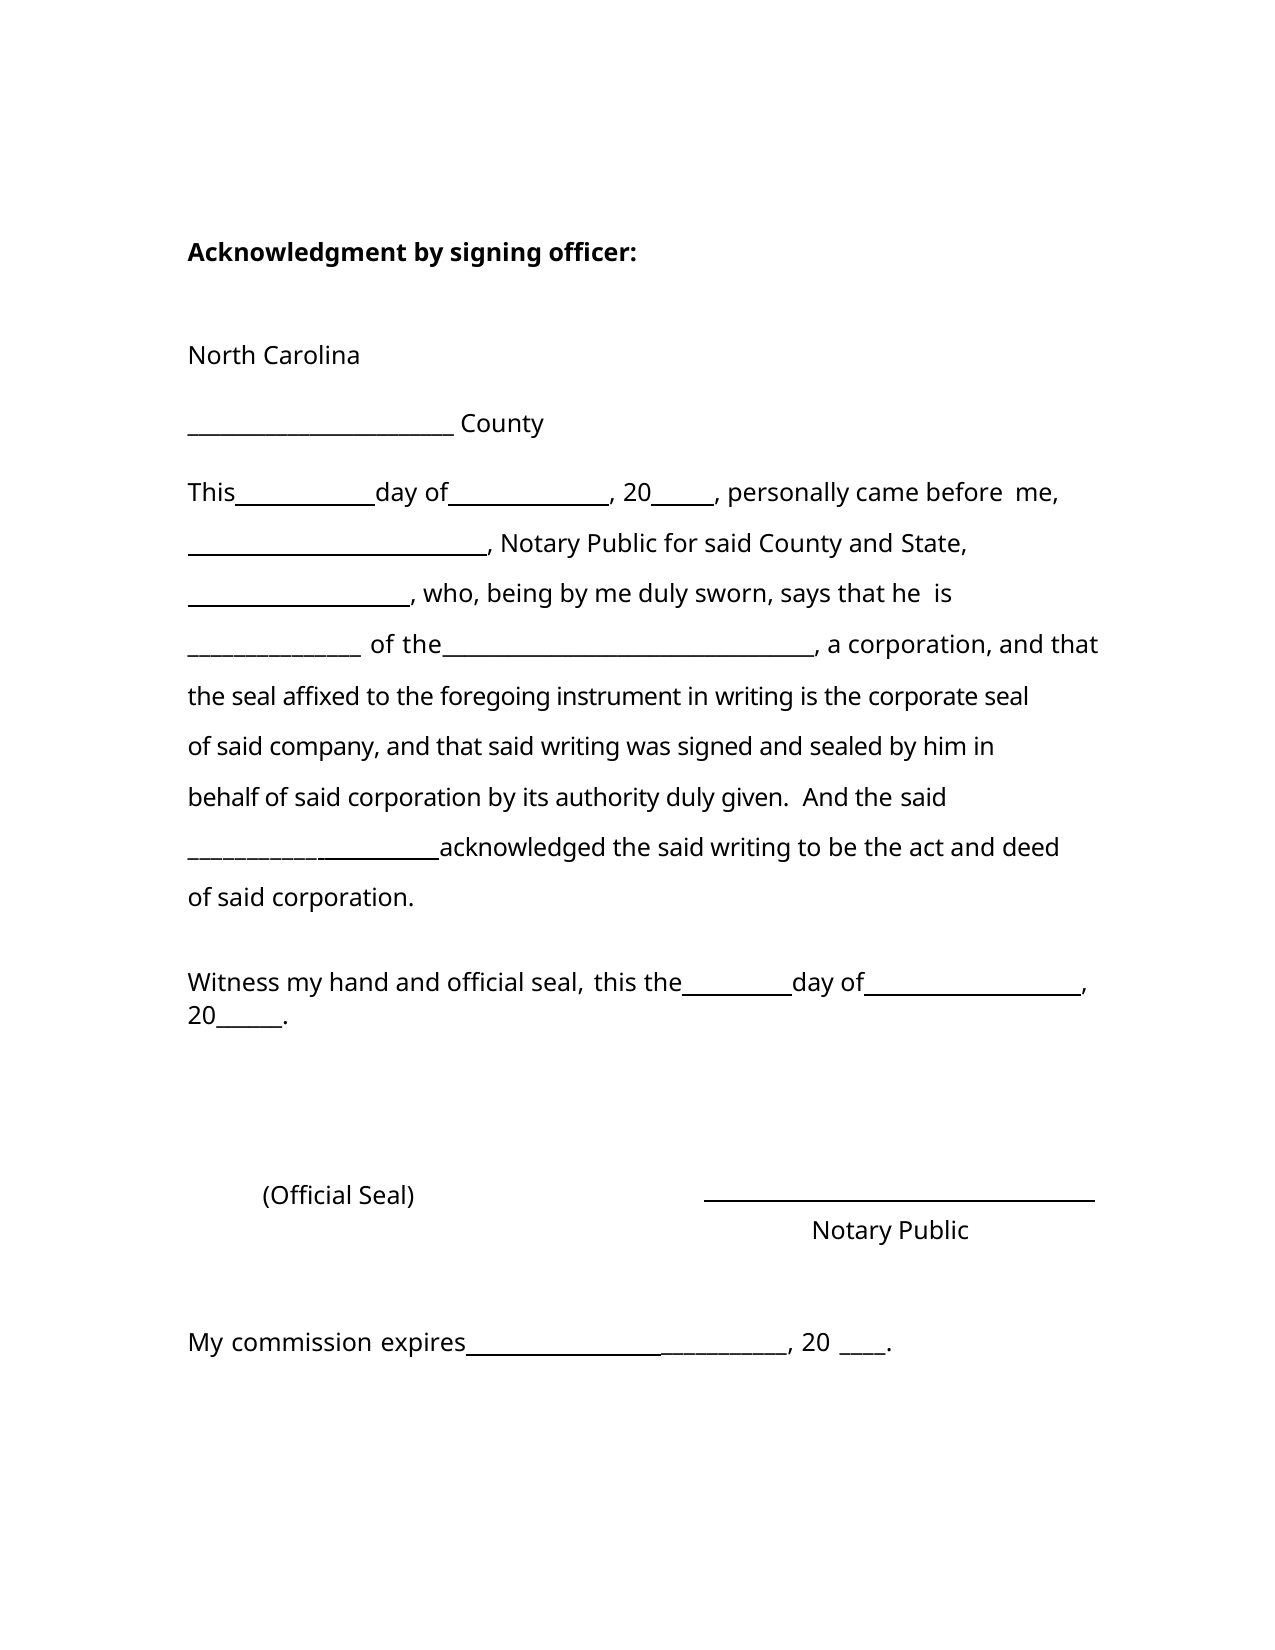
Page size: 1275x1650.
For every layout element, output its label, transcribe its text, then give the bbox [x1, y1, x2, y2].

text , Notary Public for said County and State, [187, 525, 1100, 559]
text Notary Public [177, 1213, 969, 1247]
text My commission expires ___________, 20 ____. [187, 1325, 1100, 1359]
text , who, being by me duly sworn, says that he is [187, 576, 1100, 610]
text This day of , 20 , personally came before me, [187, 475, 1100, 509]
text ___________ acknowledged the said writing to be the act and deed of said corporation. [187, 829, 1087, 914]
text (Official Seal) [262, 1178, 1100, 1212]
subtitle Acknowledgment by signing officer: [187, 235, 1100, 269]
text the seal affixed to the foregoing instrument in writing is the corporate seal of said company, and that said writing was signed and sealed by him in behalf of said corporation by its authority duly given. And the said [187, 678, 1057, 813]
text ________________________ County [187, 406, 1100, 440]
text North Carolina [187, 338, 1100, 372]
text _______________ of the , a corporation, and that [187, 626, 1100, 661]
text Witness my hand and official seal, this the day of , 20 _. [187, 965, 1088, 1032]
